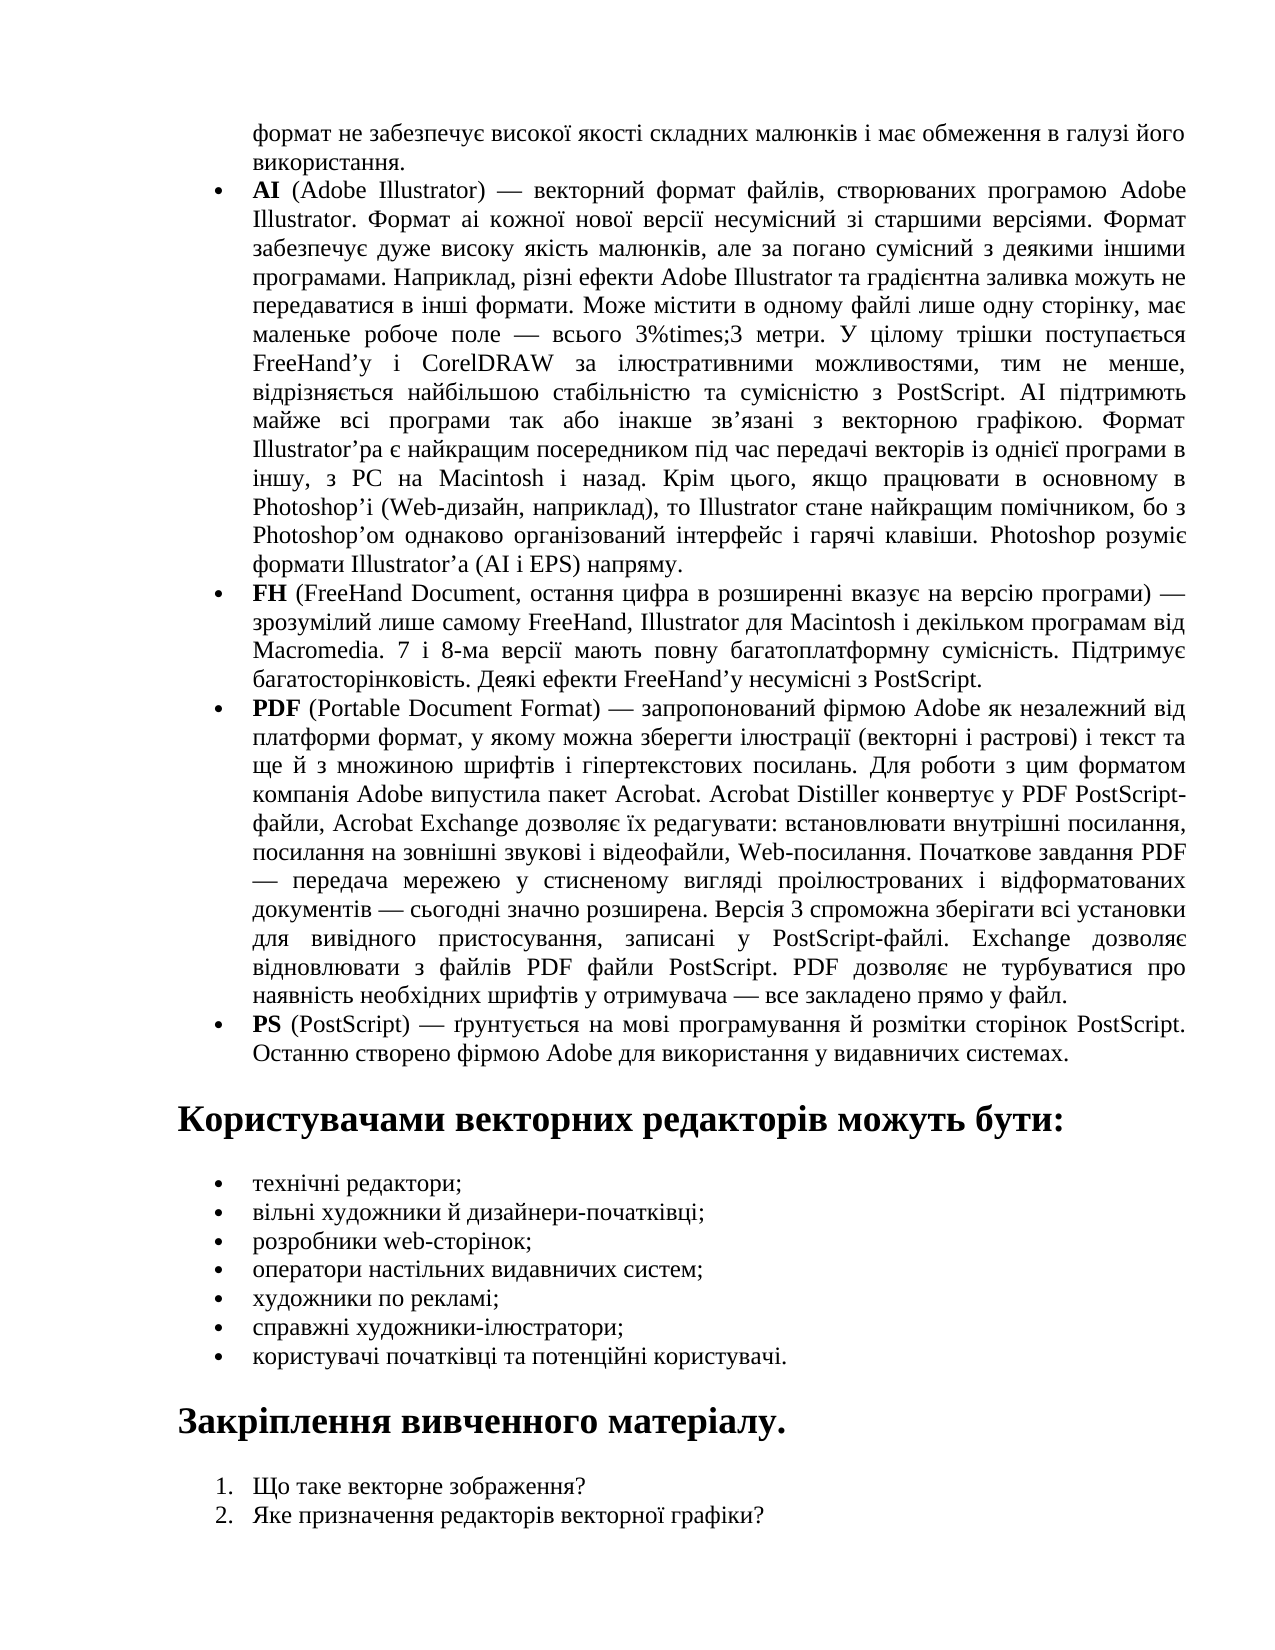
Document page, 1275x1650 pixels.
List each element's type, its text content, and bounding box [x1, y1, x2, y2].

list AI (Adobe Illustrator) — векторний формат файлів, створюваних програмою Adobe Illustrator. Формат ai кожної нової версії несумісний зі старшими версіями. Формат забезпечує дуже високу якість малюнків, але за погано сумісний з деякими іншими програмами. Наприклад, різні ефекти Adobe Illustrator та градієнтна заливка можуть не передаватися в інші формати. Mоже містити в одному файлі лише одну сторінку, має маленьке робоче поле — всього 3%times;3 метри. У цілому трішки поступається FreeHand’y і CorelDRAW за ілюстративними можливостями, тим не менше, відрізняється найбільшою стабільністю та сумісністю з PostScript. АІ підтримють майже всі програми так або інакше зв’язані з векторною графікою. Формат Illustrator’ра є найкращим посередником під час передачі векторів із однієї програми в іншу, з РС на Macintosh і назад. Крім цього, якщо працювати в основному в Photoshop’і (Web-дизайн, наприклад), то Illustrator стане найкращим помічником, бо з Photoshop’ом однаково організований інтерфейс і гарячі клавіши. Photoshop розуміє формати Illustrator’a (AI і EPS) напряму. [215, 176, 1186, 578]
list розробники web-сторінок; [215, 1226, 1186, 1254]
list художники по рекламі; [215, 1283, 1186, 1312]
list PS (PostScript) — ґрунтується на мові програмування й розмітки сторінок PostScript. Останню створено фірмою Adobe для використання у видавничих системах. [215, 1009, 1186, 1067]
list PDF (Portable Document Format) — запропонований фірмою Adobe як незалежний від платформи формат, у якому можна зберегти ілюстрації (векторні і растрові) і текст та ще й з множиною шрифтів і гіпертекстових посилань. Для роботи з цим форматом компанія Adobe випустила пакет Acrobat. Acrobat Distiller конвертує у PDF PostScript-файли, Acrobat Exchange дозволяє їх редагувати: встановлювати внутрішні посилання, посилання на зовнішні звукові і відеофайли, Web-посилання. Початкове завдання PDF — передача мережею у стисненому вигляді проілюстрованих і відформатованих документів — сьогодні значно розширена. Версія 3 спроможна зберігати всі установки для вивідного пристосування, записані у PostScript-файлі. Exchange дозволяє відновлювати з файлів PDF файли PostScript. PDF дозволяє не турбуватися про наявність необхідних шрифтів у отримувача — все закладено прямо у файл. [215, 693, 1186, 1009]
list оператори настільних видавничих систем; [215, 1254, 1186, 1283]
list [215, 118, 1186, 176]
text Закріплення вивченного матеріалу. [177, 1399, 1186, 1442]
list користувачі початківці та потенційні користувачі. [215, 1341, 1186, 1369]
list справжні художники-ілюстратори; [215, 1312, 1186, 1341]
list Яке призначення редакторів векторної графіки? [215, 1500, 1186, 1528]
list технічні редактори; [215, 1168, 1186, 1197]
list FH (FreeHand Document, остання цифра в розширенні вказує на версію програми) — зрозумілий лише самому FreeHand, Illustrator для Macintosh і декільком програмам від Macromedia. 7 і 8-ма версії мають повну багатоплатформну сумісність. Підтримує багатосторінковість. Деякі ефекти FreeHand’у несумісні з PostScript. [215, 578, 1186, 693]
list Що таке векторне зображення? [215, 1471, 1186, 1500]
text Користувачами векторних редакторів можуть бути: [177, 1096, 1186, 1139]
list вільні художники й дизайнери-початківці; [215, 1197, 1186, 1226]
